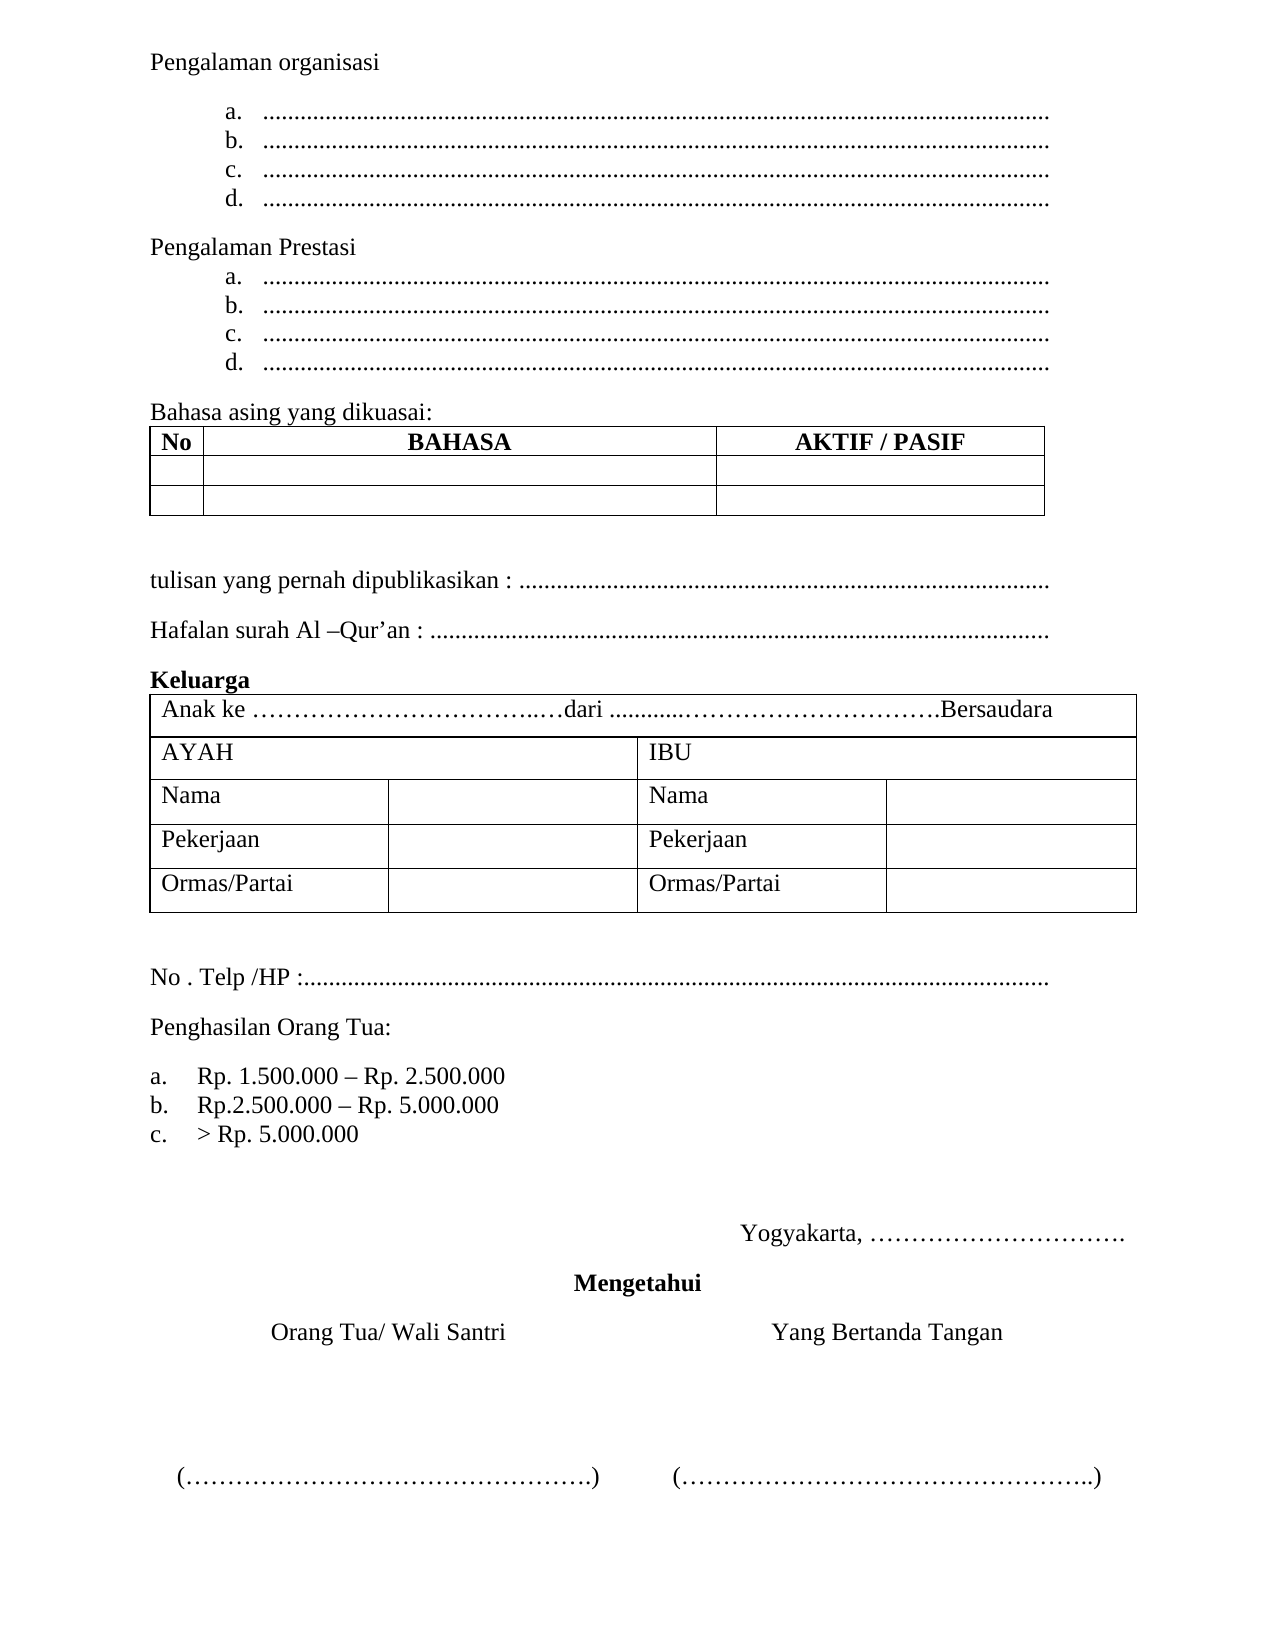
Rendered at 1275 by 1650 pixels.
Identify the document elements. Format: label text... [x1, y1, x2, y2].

text tulisan yang pernah dipublikasikan : [150, 566, 1125, 594]
text Penghasilan Orang Tua: [150, 1012, 1125, 1041]
list Rp.2.500.000 – Rp. 5.000.000 [150, 1090, 1125, 1119]
table_cell [389, 780, 637, 823]
table_cell [887, 825, 1136, 867]
table_header Orang Tua/ Wali Santri (………………………………………….) [139, 1317, 637, 1490]
table_cell [887, 869, 1136, 912]
table_cell [204, 486, 716, 515]
table_cell Nama [151, 780, 388, 823]
text No . Telp /HP : [150, 962, 1125, 991]
list > Rp. 5.000.000 [150, 1119, 1125, 1148]
text Bahasa asing yang dikuasai: [150, 397, 1125, 426]
text Hafalan surah Al –Qur’an : [150, 615, 1125, 644]
table_cell Nama [638, 780, 886, 823]
table_cell Ormas/Partai [638, 869, 886, 912]
list Rp. 1.500.000 – Rp. 2.500.000 [150, 1061, 1125, 1090]
text Keluarga [150, 665, 1125, 693]
table_cell [717, 486, 1044, 515]
text Pengalaman organisasi [150, 47, 1125, 76]
table_cell [389, 825, 637, 867]
table_cell IBU [638, 738, 1136, 779]
table_cell Pekerjaan [151, 825, 388, 867]
text Pengalaman Prestasi [150, 232, 1125, 261]
table_cell [717, 456, 1044, 485]
table_cell [887, 780, 1136, 823]
table_header BAHASA [204, 427, 716, 455]
table_cell Pekerjaan [638, 825, 886, 867]
table_cell AYAH [151, 738, 637, 779]
table_header AKTIF / PASIF [717, 427, 1044, 455]
text Yogyakarta, …………………………. [150, 1218, 1125, 1247]
table_header Anak ke ……………………………..…dari ............………………………….Bersaudara [151, 695, 1136, 736]
table_cell [389, 869, 637, 912]
table_cell Ormas/Partai [151, 869, 388, 912]
text Mengetahui [150, 1268, 1125, 1296]
table_header No [151, 427, 203, 455]
table_cell [151, 456, 203, 485]
table_cell [151, 486, 203, 515]
table_header Yang Bertanda Tangan (…………………………………………..) [638, 1317, 1136, 1490]
table_cell [204, 456, 716, 485]
